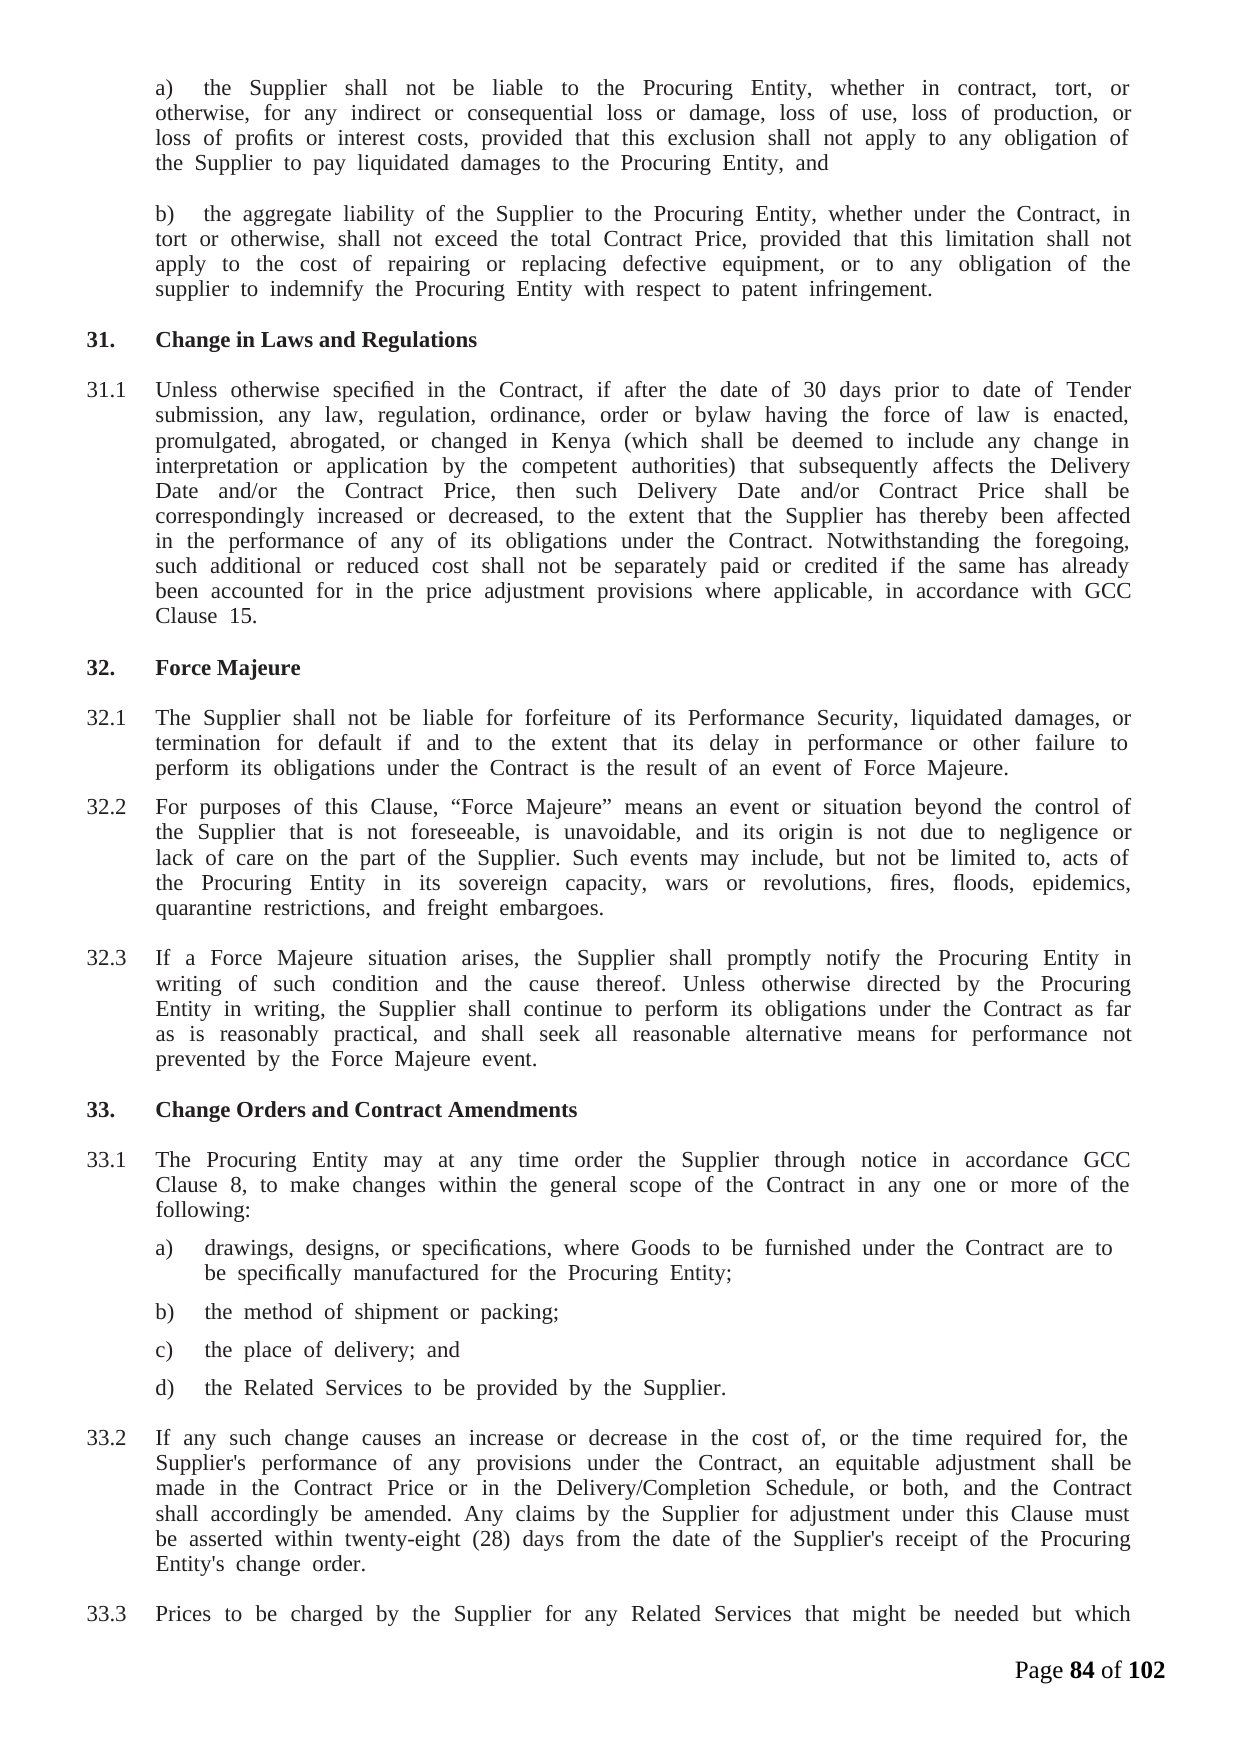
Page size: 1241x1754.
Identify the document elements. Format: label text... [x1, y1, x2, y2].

list If any such change causes an increase or decrease in the cost of, or the time required for, the Supplier's performance of any provisions under the Contract, an equitable adjustment shall be made in the Contract Price or in the Delivery/Completion Schedule, or both, and the Contract shall accordingly be amended. Any claims by the Supplier for adjustment under this Clause must be asserted within twenty-eight (28) days from the date of the Supplier's receipt of the Procuring Entity's change order. [86, 1426, 1133, 1576]
list the place of delivery; and [155, 1336, 1165, 1362]
list the Related Services to be provided by the Supplier. [155, 1374, 1165, 1400]
list the aggregate liability of the Supplier to the Procuring Entity, whether under the Contract, in tort or otherwise, shall not exceed the total Contract Price, provided that this limitation shall not apply to the cost of repairing or replacing defective equipment, or to any obligation of the supplier to indemnify the Procuring Entity with respect to patent infringement. [155, 201, 1133, 301]
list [86, 1602, 1133, 1627]
subtitle Change Orders and Contract Amendments [86, 1096, 1165, 1122]
list the method of shipment or packing; [155, 1298, 1165, 1324]
list The Procuring Entity may at any time order the Supplier through notice in accordance GCC Clause 8, to make changes within the general scope of the Contract in any one or more of the following: [86, 1148, 1133, 1223]
list For purposes of this Clause, “Force Majeure” means an event or situation beyond the control of the Supplier that is not foreseeable, is unavoidable, and its origin is not due to negligence or lack of care on the part of the Supplier. Such events may include, but not be limited to, acts of the Procuring Entity in its sovereign capacity, wars or revolutions, ﬁres, ﬂoods, epidemics, quarantine restrictions, and freight embargoes. [86, 795, 1133, 920]
list drawings, designs, or speciﬁcations, where Goods to be furnished under the Contract are to be speciﬁcally manufactured for the Procuring Entity; [155, 1236, 1133, 1286]
list the Supplier shall not be liable to the Procuring Entity, whether in contract, tort, or otherwise, for any indirect or consequential loss or damage, loss of use, loss of production, or loss of proﬁts or interest costs, provided that this exclusion shall not apply to any obligation of the Supplier to pay liquidated damages to the Procuring Entity, and [155, 75, 1133, 175]
list If a Force Majeure situation arises, the Supplier shall promptly notify the Procuring Entity in writing of such condition and the cause thereof. Unless otherwise directed by the Procuring Entity in writing, the Supplier shall continue to perform its obligations under the Contract as far as is reasonably practical, and shall seek all reasonable alternative means for performance not prevented by the Force Majeure event. [86, 946, 1134, 1071]
subtitle Change in Laws and Regulations [86, 326, 1165, 353]
subtitle Force Majeure [86, 654, 1165, 680]
list Unless otherwise speciﬁed in the Contract, if after the date of 30 days prior to date of Tender submission, any law, regulation, ordinance, order or bylaw having the force of law is enacted, promulgated, abrogated, or changed in Kenya (which shall be deemed to include any change in interpretation or application by the competent authorities) that subsequently affects the Delivery Date and/or the Contract Price, then such Delivery Date and/or Contract Price shall be correspondingly increased or decreased, to the extent that the Supplier has thereby been affected in the performance of any of its obligations under the Contract. Notwithstanding the foregoing, such additional or reduced cost shall not be separately paid or credited if the same has already been accounted for in the price adjustment provisions where applicable, in accordance with GCC Clause 15. [86, 378, 1133, 629]
list The Supplier shall not be liable for forfeiture of its Performance Security, liquidated damages, or termination for default if and to the extent that its delay in performance or other failure to perform its obligations under the Contract is the result of an event of Force Majeure. [86, 706, 1133, 781]
